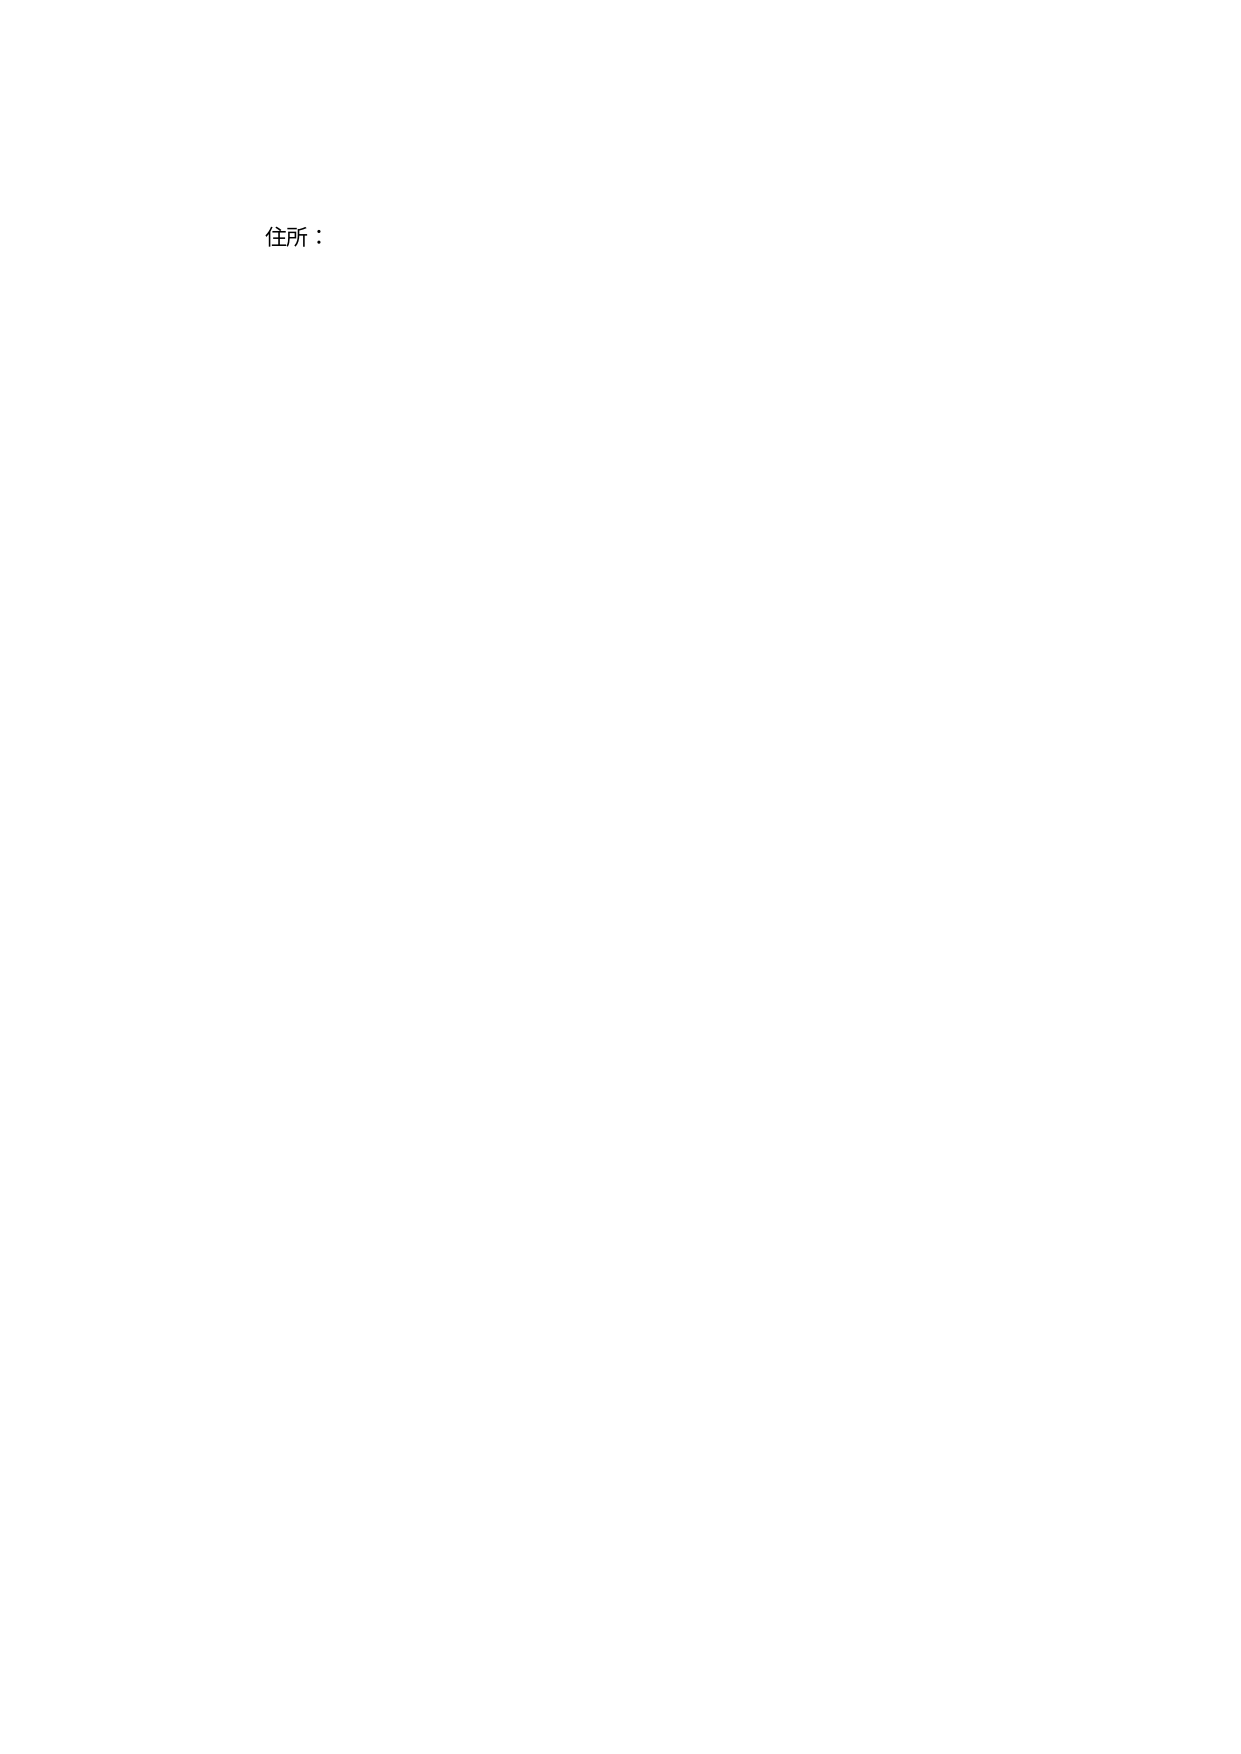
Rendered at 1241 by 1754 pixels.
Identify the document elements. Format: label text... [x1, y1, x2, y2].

text 住所： [177, 217, 1063, 254]
